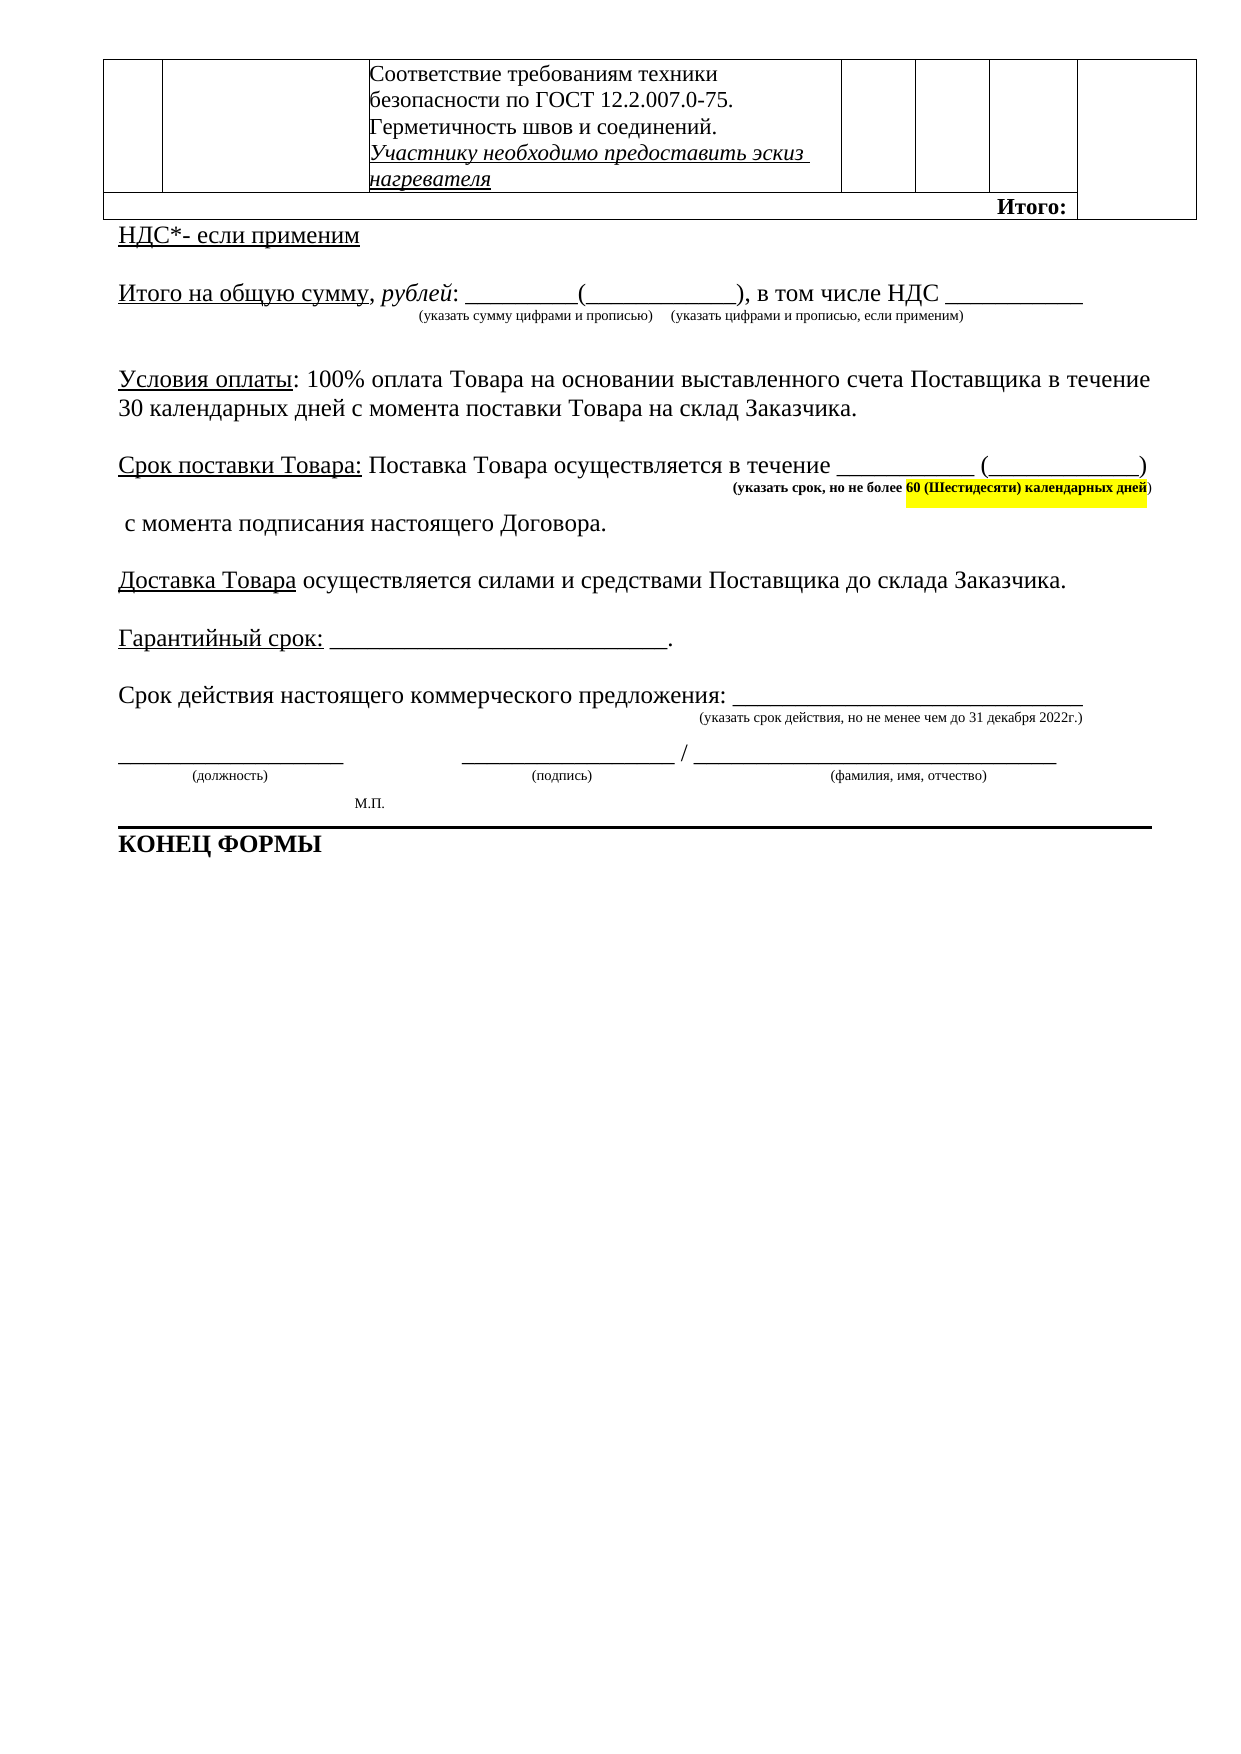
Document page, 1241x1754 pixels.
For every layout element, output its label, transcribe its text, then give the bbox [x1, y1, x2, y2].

text Итого на общую сумму, рублей: _________(____________), в том числе НДС ___________ [118, 278, 1152, 307]
text КОНЕЦ ФОРМЫ [118, 829, 1152, 858]
text Срок действия настоящего коммерческого предложения: ____________________________ [118, 680, 1152, 709]
text Условия оплаты: 100% оплата Товара на основании выставленного счета Поставщика в течение 30 календарных дней с момента поставки Товара на склад Заказчика. [118, 364, 1152, 422]
table_cell Итого: [104, 193, 1077, 219]
text (должность) (подпись) (фамилия, имя, отчество) [192, 767, 1152, 795]
text НДС*- если применим [118, 220, 1152, 249]
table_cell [370, 60, 841, 192]
text с момента подписания настоящего Договора. [118, 508, 1152, 537]
text (указать срок действия, но не менее чем до 31 декабря 2022г.) [118, 709, 1152, 738]
text Гарантийный срок: ___________________________. [118, 623, 1152, 652]
text (указать срок, но не более 60 (Шестидесяти) календарных дней) [103, 479, 906, 508]
text М.П. [118, 795, 1152, 826]
text Срок поставки Товара: Поставка Товара осуществляется в течение ___________ (____________) [118, 450, 1152, 479]
text (указать сумму цифрами и прописью) (указать цифрами и прописью, если применим) [118, 307, 1152, 335]
text Доставка Товара осуществляется силами и средствами Поставщика до склада Заказчика. [118, 565, 1152, 594]
text __________________ _________________ / _____________________________ [118, 738, 1152, 767]
